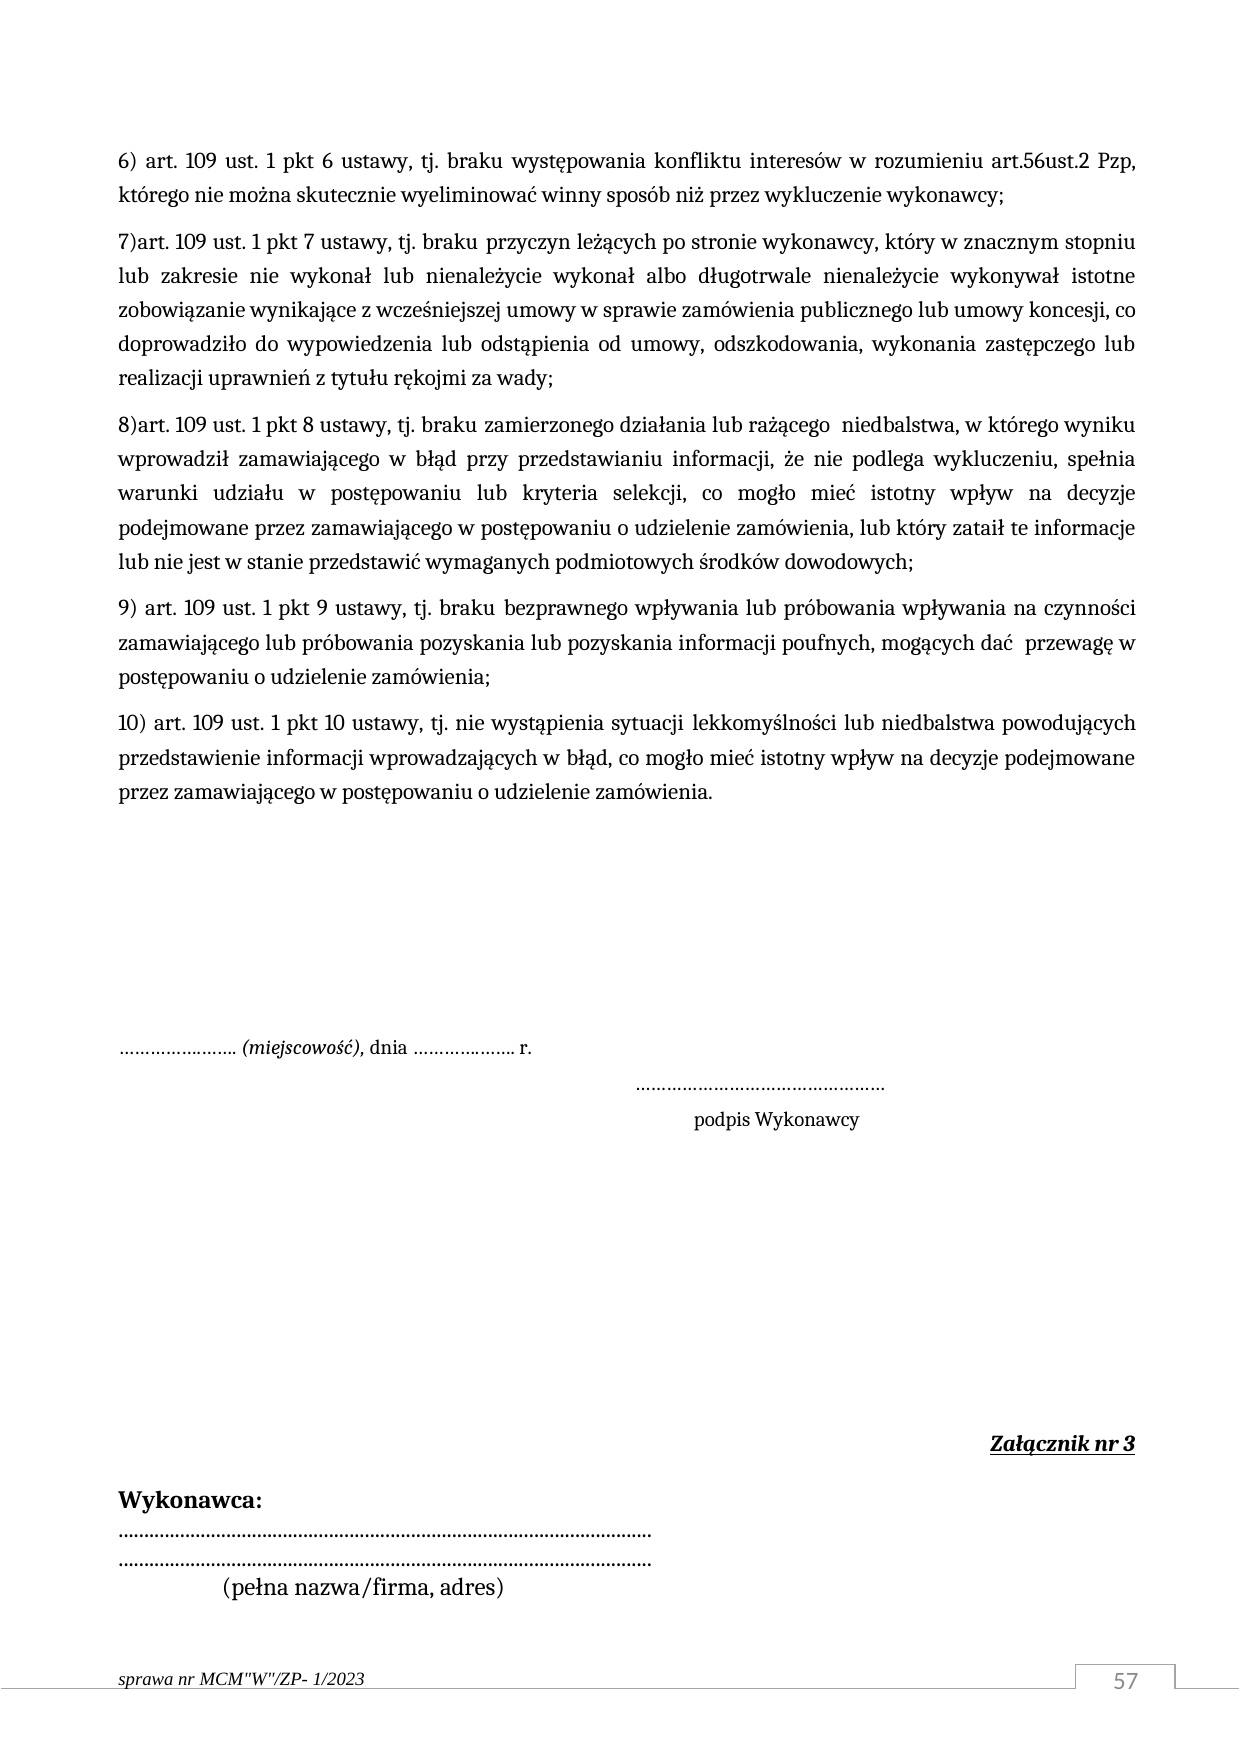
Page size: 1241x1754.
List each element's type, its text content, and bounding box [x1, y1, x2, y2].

text 7)art. 109 ust. 1 pkt 7 ustawy, tj. braku przyczyn leżących po stronie wykonawcy, który w znacznym stopniu lub zakresie nie wykonał lub nienależycie wykonał albo długotrwale nienależycie wykonywał istotne zobowiązanie wynikające z wcześniejszej umowy w sprawie zamówienia publicznego lub umowy koncesji, co doprowadziło do wypowiedzenia lub odstąpienia od umowy, odszkodowania, wykonania zastępczego lub realizacji uprawnień z tytułu rękojmi za wady; [118, 228, 1137, 392]
text …………….……. (miejscowość), dnia ………….……. r. [118, 1036, 1137, 1060]
text 9) art. 109 ust. 1 pkt 9 ustawy, tj. braku bezprawnego wpływania lub próbowania wpływania na czynności zamawiającego lub próbowania pozyskania lub pozyskania informacji poufnych, mogących dać przewagę w postępowaniu o udzielenie zamówienia; [118, 595, 1137, 690]
text ………………………………………… [118, 1072, 1137, 1096]
text podpis Wykonawcy [118, 1108, 1137, 1132]
text 10) art. 109 ust. 1 pkt 10 ustawy, tj. nie wystąpienia sytuacji lekkomyślności lub niedbalstwa powodujących przedstawienie informacji wprowadzających w błąd, co mogło mieć istotny wpływ na decyzje podejmowane przez zamawiającego w postępowaniu o udzielenie zamówienia. [118, 710, 1137, 805]
text 8)art. 109 ust. 1 pkt 8 ustawy, tj. braku zamierzonego działania lub rażącego niedbalstwa, w którego wyniku wprowadził zamawiającego w błąd przy przedstawianiu informacji, że nie podlega wykluczeniu, spełnia warunki udziału w postępowaniu lub kryteria selekcji, co mogło mieć istotny wpływ na decyzje podejmowane przez zamawiającego w postępowaniu o udzielenie zamówienia, lub który zataił te informacje lub nie jest w stanie przedstawić wymaganych podmiotowych środków dowodowych; [118, 412, 1137, 575]
text Wykonawca: [118, 1486, 1137, 1515]
text 6) art. 109 ust. 1 pkt 6 ustawy, tj. braku występowania konfliktu interesów w rozumieniu art.56ust.2 Pzp, którego nie można skutecznie wyeliminować winny sposób niż przez wykluczenie wykonawcy; [118, 148, 1137, 208]
text ........................................................................................................ [118, 1515, 1137, 1544]
text (pełna nazwa/firma, adres) [118, 1572, 1137, 1601]
text Załącznik nr 3 [118, 1431, 1137, 1457]
text ........................................................................................................ [118, 1544, 1137, 1572]
